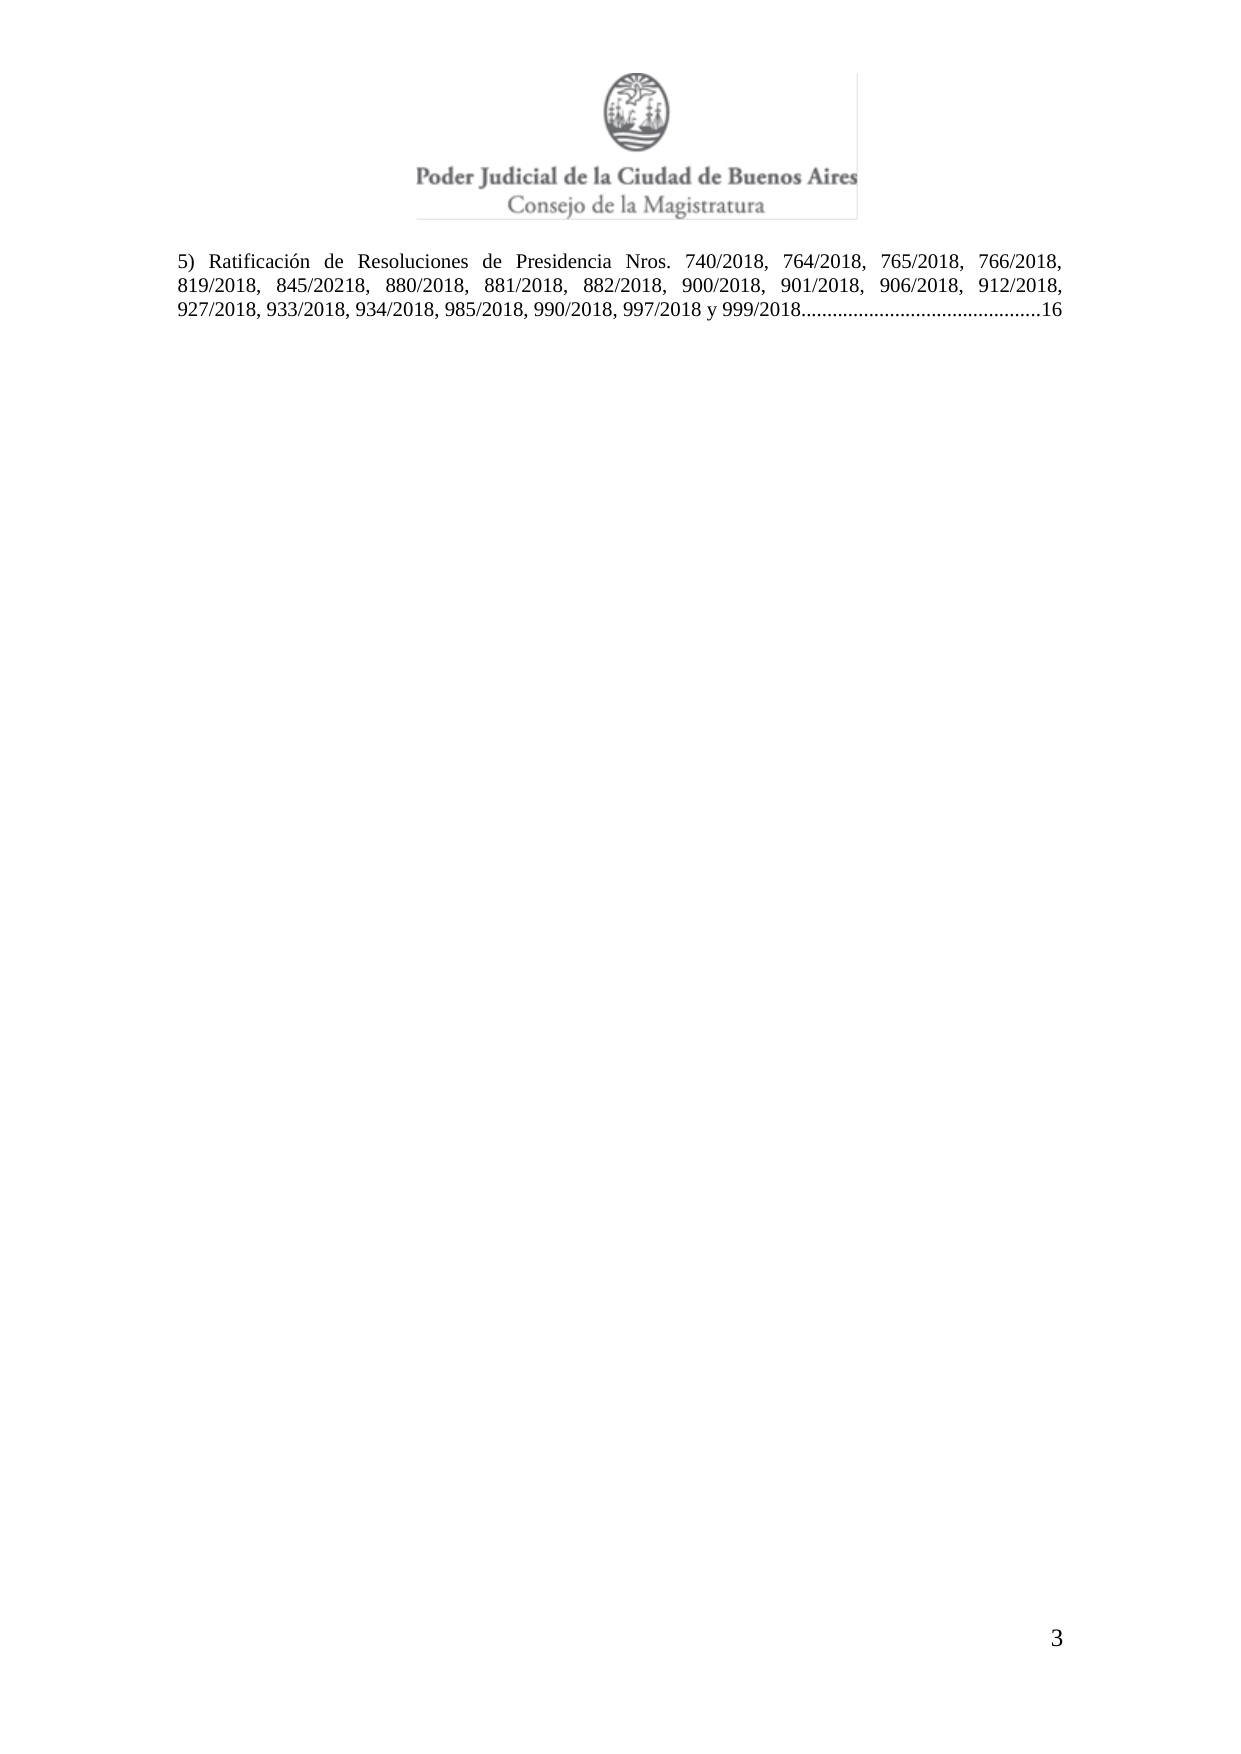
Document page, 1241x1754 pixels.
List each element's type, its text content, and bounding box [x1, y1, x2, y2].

text 5) Ratificación de Resoluciones de Presidencia Nros. 740/2018, 764/2018, 765/2018, 766/2018, 819/2018, 845/20218, 880/2018, 881/2018, 882/2018, 900/2018, 901/2018, 906/2018, 912/2018, 927/2018, 933/2018, 934/2018, 985/2018, 990/2018, 997/2018 y 999/2018. 16 [177, 249, 1063, 321]
picture [416, 73, 859, 221]
